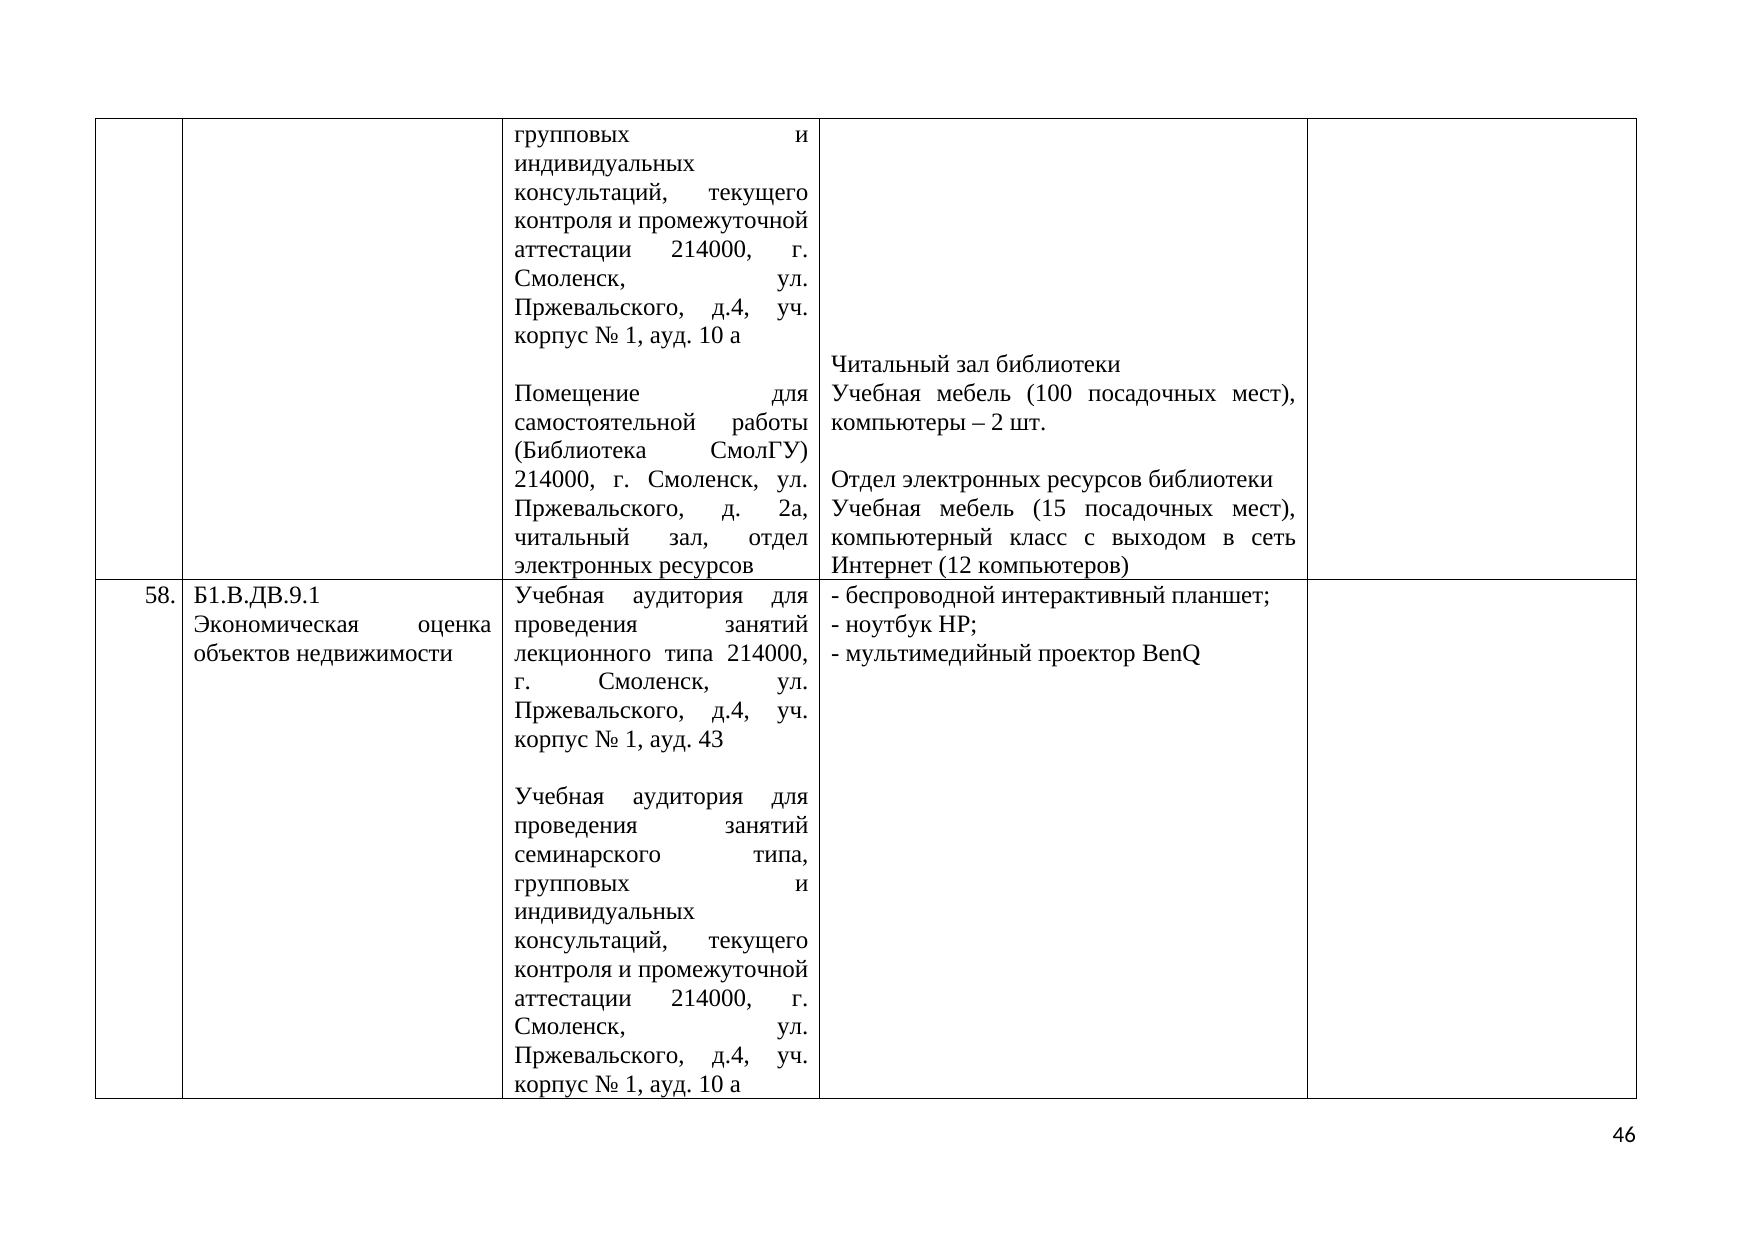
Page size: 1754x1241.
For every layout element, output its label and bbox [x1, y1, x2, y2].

table_cell [503, 580, 819, 1098]
table_cell [820, 580, 1307, 1098]
table_cell [96, 580, 182, 1098]
table_cell [1308, 580, 1636, 1098]
table_cell [503, 119, 819, 579]
table_cell [183, 580, 502, 1098]
table_cell [183, 119, 502, 579]
table_cell [96, 119, 182, 579]
table_cell [820, 119, 1307, 579]
table_cell [1308, 119, 1636, 579]
